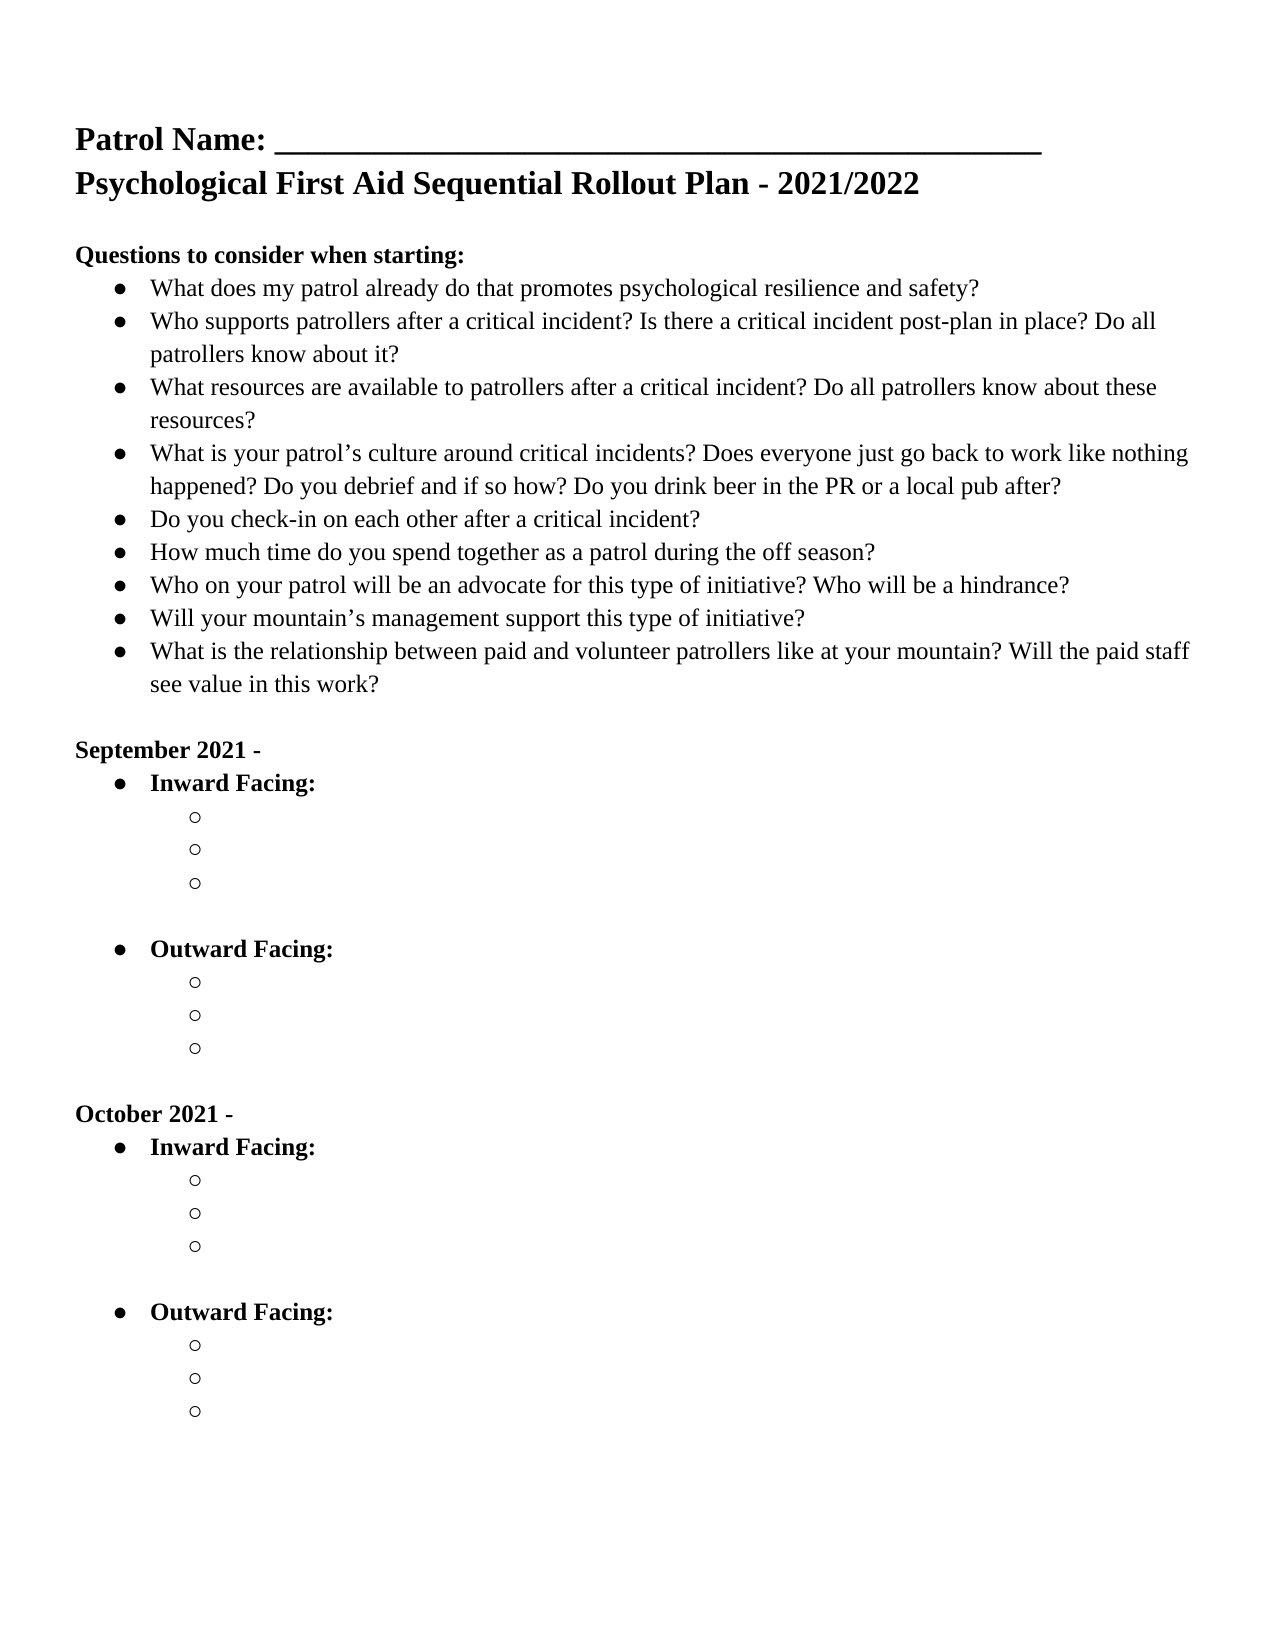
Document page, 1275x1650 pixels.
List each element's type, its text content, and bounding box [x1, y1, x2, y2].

list What resources are available to patrollers after a critical incident? Do all patrollers know about these resources? [112, 372, 1200, 434]
list Inward Facing: [112, 768, 1200, 797]
text Psychological First Aid Sequential Rollout Plan - 2021/2022 [75, 163, 1200, 201]
text Patrol Name: ______________________________________________ [75, 119, 1200, 157]
list How much time do you spend together as a patrol during the off season? [112, 537, 1200, 566]
list Who on your patrol will be an advocate for this type of initiative? Who will be a hindrance? [112, 570, 1200, 599]
list Do you check-in on each other after a critical incident? [112, 504, 1200, 533]
list What is the relationship between paid and volunteer patrollers like at your mountain? Will the paid staff see value in this work? [112, 636, 1200, 698]
list Outward Facing: [112, 1297, 1200, 1326]
list Who supports patrollers after a critical incident? Is there a critical incident post-plan in place? Do all patrollers know about it? [112, 306, 1200, 368]
text September 2021 - [75, 736, 1200, 764]
list Inward Facing: [112, 1132, 1200, 1161]
list What is your patrol’s culture around critical incidents? Does everyone just go back to work like nothing happened? Do you debrief and if so how? Do you drink beer in the PR or a local pub after? [112, 438, 1200, 500]
list Will your mountain’s management support this type of initiative? [112, 603, 1200, 632]
list What does my patrol already do that promotes psychological resilience and safety? [112, 273, 1200, 302]
text October 2021 - [75, 1099, 1200, 1127]
text Questions to consider when starting: [75, 240, 1200, 269]
list Outward Facing: [112, 934, 1200, 962]
